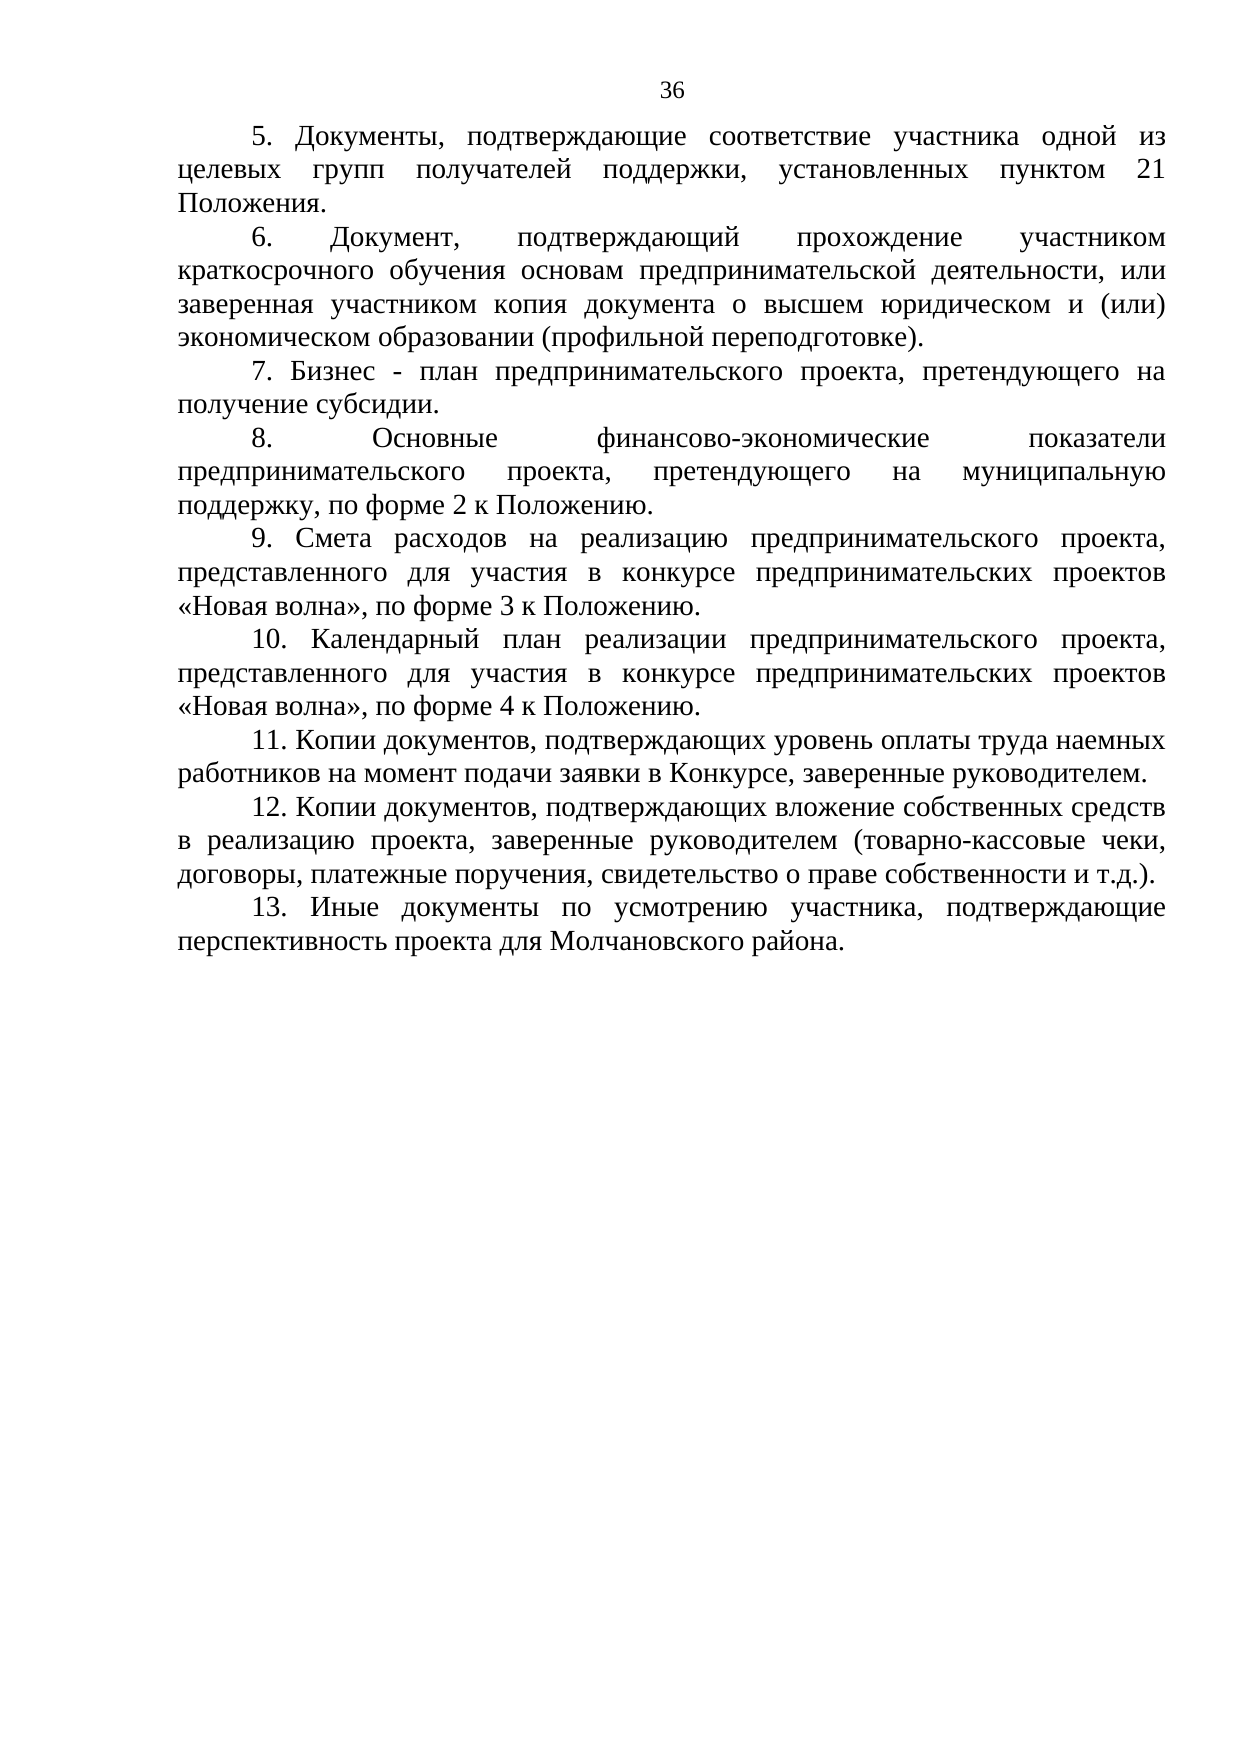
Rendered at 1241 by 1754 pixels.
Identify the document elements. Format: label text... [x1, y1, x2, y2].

text 12. Копии документов, подтверждающих вложение собственных средств в реализацию проекта, заверенные руководителем (товарно-кассовые чеки, договоры, платежные поручения, свидетельство о праве собственности и т.д.). [177, 789, 1167, 889]
text 13. Иные документы по усмотрению участника, подтверждающие перспективность проекта для Молчановского района. [177, 889, 1167, 957]
text 11. Копии документов, подтверждающих уровень оплаты труда наемных работников на момент подачи заявки в Конкурсе, заверенные руководителем. [177, 722, 1167, 789]
text 6. Документ, подтверждающий прохождение участником краткосрочного обучения основам предпринимательской деятельности, или заверенная участником копия документа о высшем юридическом и (или) экономическом образовании (профильной переподготовке). [177, 219, 1167, 353]
text 5. Документы, подтверждающие соответствие участника одной из целевых групп получателей поддержки, установленных пунктом 21 Положения. [177, 118, 1167, 219]
text 10. Календарный план реализации предпринимательского проекта, представленного для участия в конкурсе предпринимательских проектов «Новая волна», по форме 4 к Положению. [177, 621, 1167, 722]
text 8. Основные финансово-экономические показатели предпринимательского проекта, претендующего на муниципальную поддержку, по форме 2 к Положению. [177, 420, 1167, 521]
text 9. Смета расходов на реализацию предпринимательского проекта, представленного для участия в конкурсе предпринимательских проектов «Новая волна», по форме 3 к Положению. [177, 521, 1167, 621]
text 7. Бизнес - план предпринимательского проекта, претендующего на получение субсидии. [177, 353, 1167, 420]
